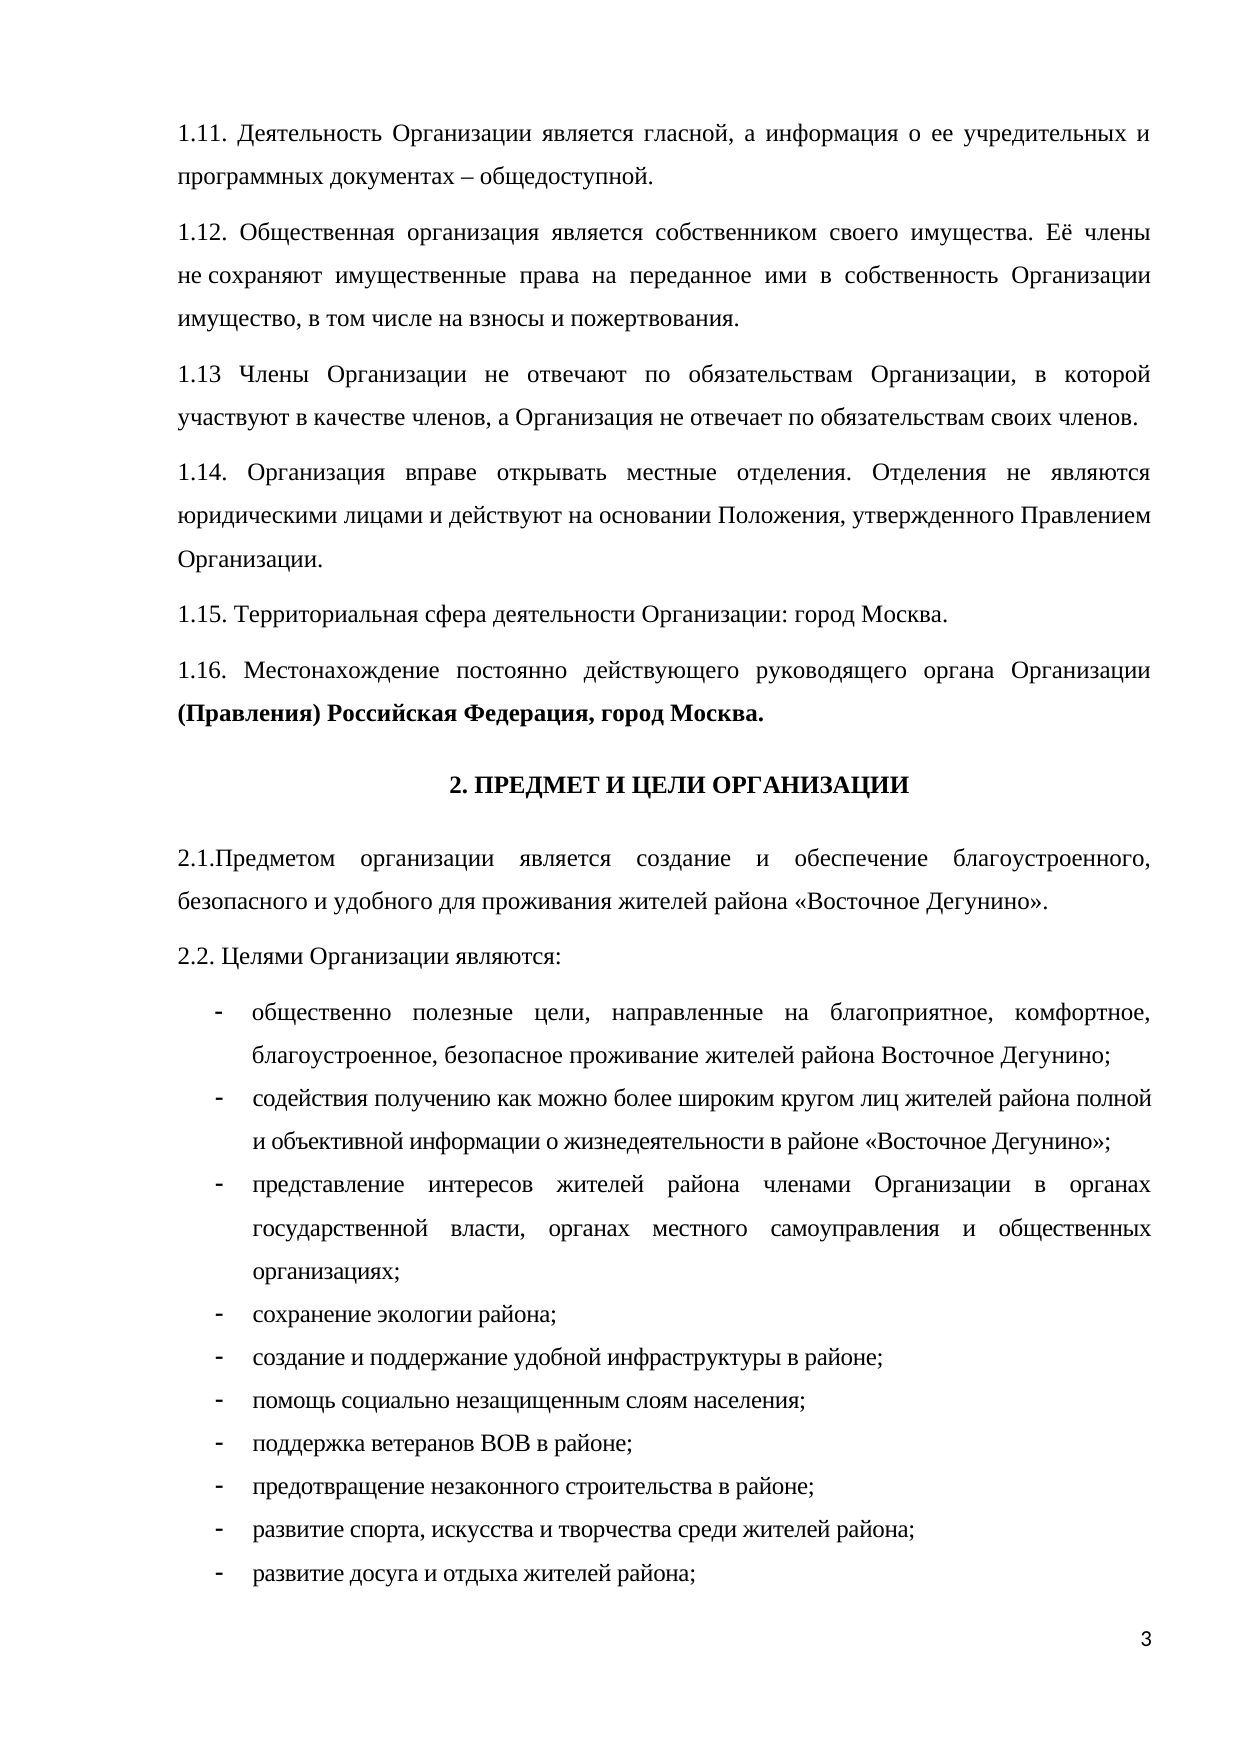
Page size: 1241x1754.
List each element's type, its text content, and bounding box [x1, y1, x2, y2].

text 1.15. Территориальная сфера деятельности Организации: город Москва. [177, 599, 1152, 628]
list представление интересов жителей района членами Организации в органах государственной власти, органах местного самоуправления и общественных организациях; [215, 1169, 1152, 1284]
text 1.14. Организация вправе открывать местные отделения. Отделения не являются юридическими лицами и действуют на основании Положения, утвержденного Правлением Организации. [177, 457, 1152, 572]
text 1.13 Члены Организации не отвечают по обязательствам Организации, в которой участвуют в качестве членов, а Организация не отвечает по обязательствам своих членов. [177, 359, 1152, 431]
text 1.11. Деятельность Организации является гласной, а информация о ее учредительных и программных документах – общедоступной. [177, 118, 1152, 190]
list общественно полезные цели, направленные на благоприятное, комфортное, благоустроенное, безопасное проживание жителей района Восточное Дегунино; [214, 997, 1152, 1069]
list поддержка ветеранов ВОВ в районе; [215, 1428, 1152, 1457]
list создание и поддержание удобной инфраструктуры в районе; [215, 1342, 1152, 1371]
text 2.1.Предметом организации является создание и обеспечение благоустроенного, безопасного и удобного для проживания жителей района «Восточное Дегунино». [177, 843, 1152, 914]
text 1.12. Общественная организация является собственником своего имущества. Её члены не сохраняют имущественные права на переданное ими в собственность Организации имущество, в том числе на взносы и пожертвования. [177, 217, 1152, 332]
list развитие досуга и отдыха жителей района; [215, 1558, 1152, 1586]
text 2. ПРЕДМЕТ И ЦЕЛИ ОРГАНИЗАЦИИ [177, 770, 1152, 799]
text 1.16. Местонахождение постоянно действующего руководящего органа Организации (Правления) Российская Федерация, город Москва. [177, 655, 1152, 727]
list помощь социально незащищенным слоям населения; [215, 1385, 1152, 1414]
list предотвращение незаконного строительства в районе; [215, 1471, 1152, 1500]
list развитие спорта, искусства и творчества среди жителей района; [215, 1514, 1152, 1543]
text 2.2. Целями Организации являются: [177, 941, 1152, 970]
list содействия получению как можно более широким кругом лиц жителей района полной и объективной информации о жизнедеятельности в районе «Восточное Дегунино»; [215, 1083, 1152, 1155]
list сохранение экологии района; [215, 1299, 1152, 1328]
